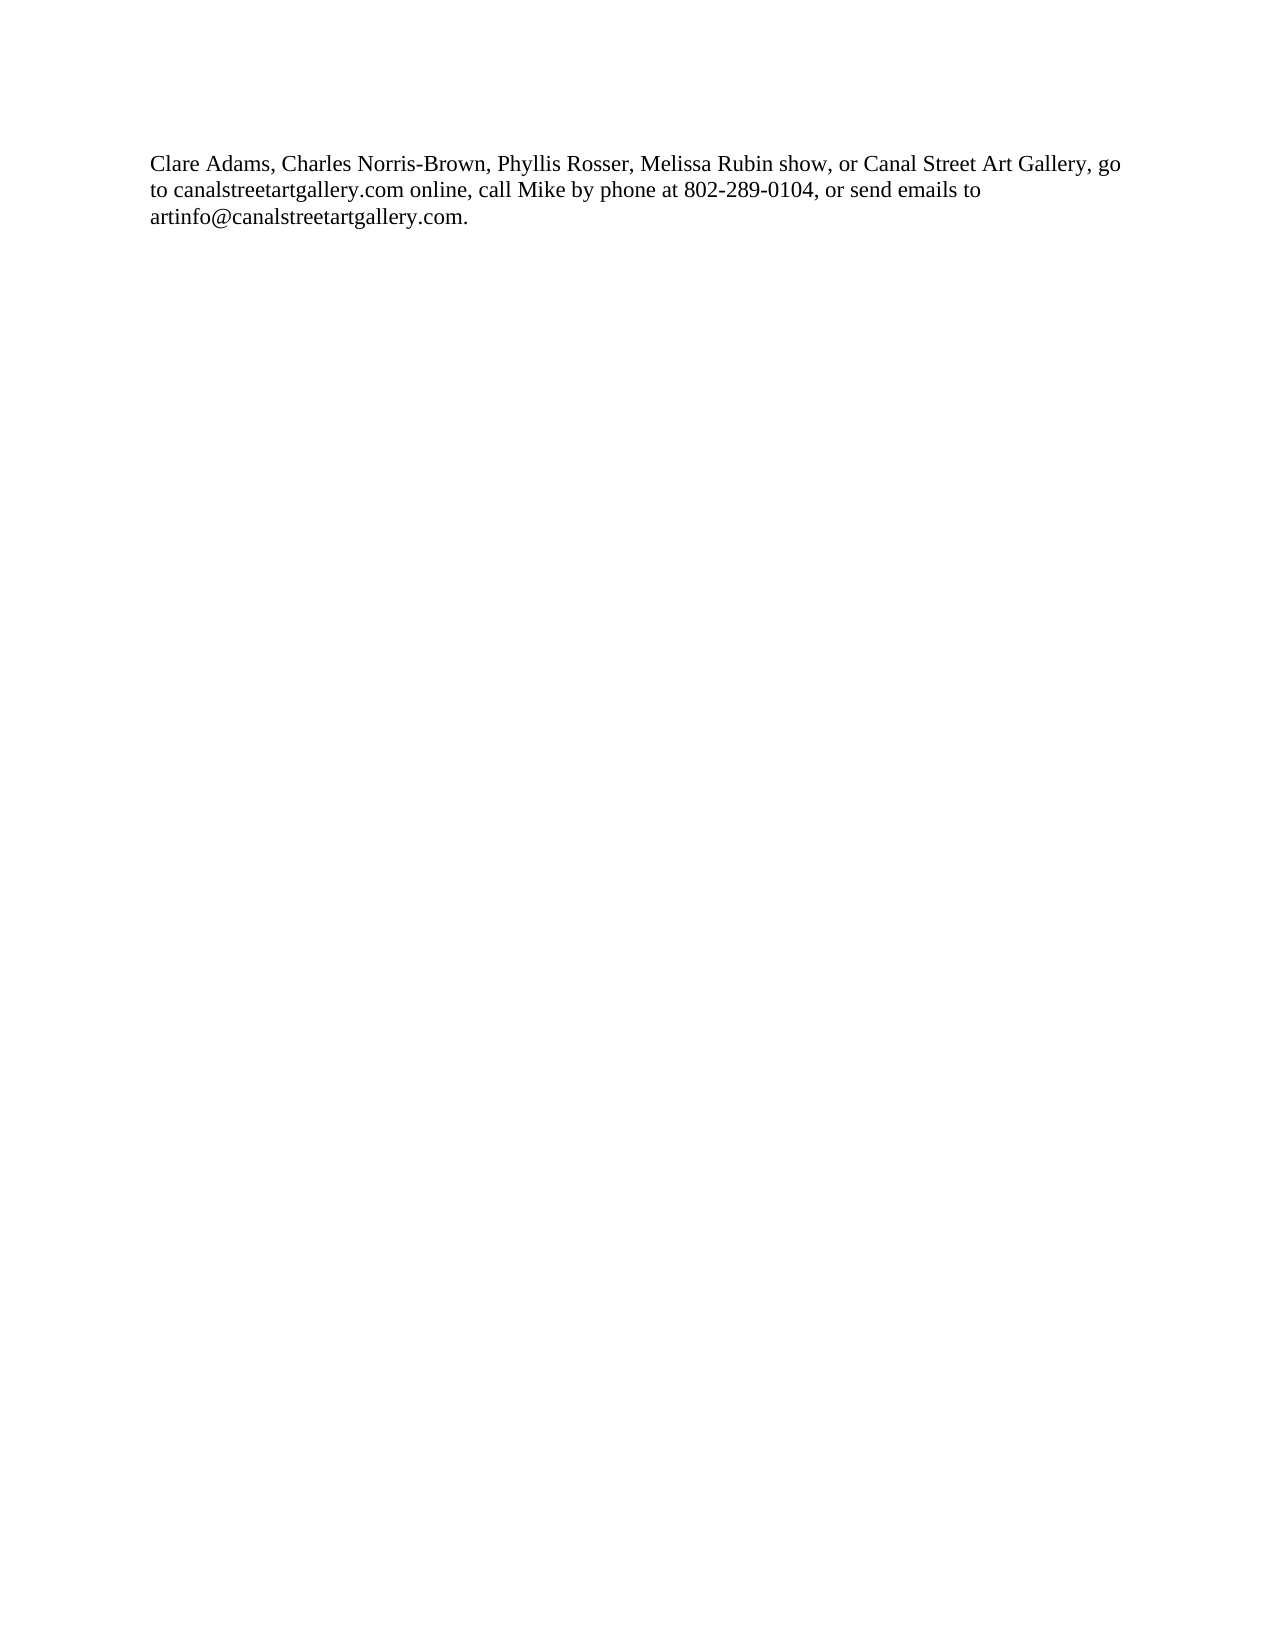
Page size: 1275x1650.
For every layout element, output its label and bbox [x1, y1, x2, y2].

text [150, 150, 1125, 229]
